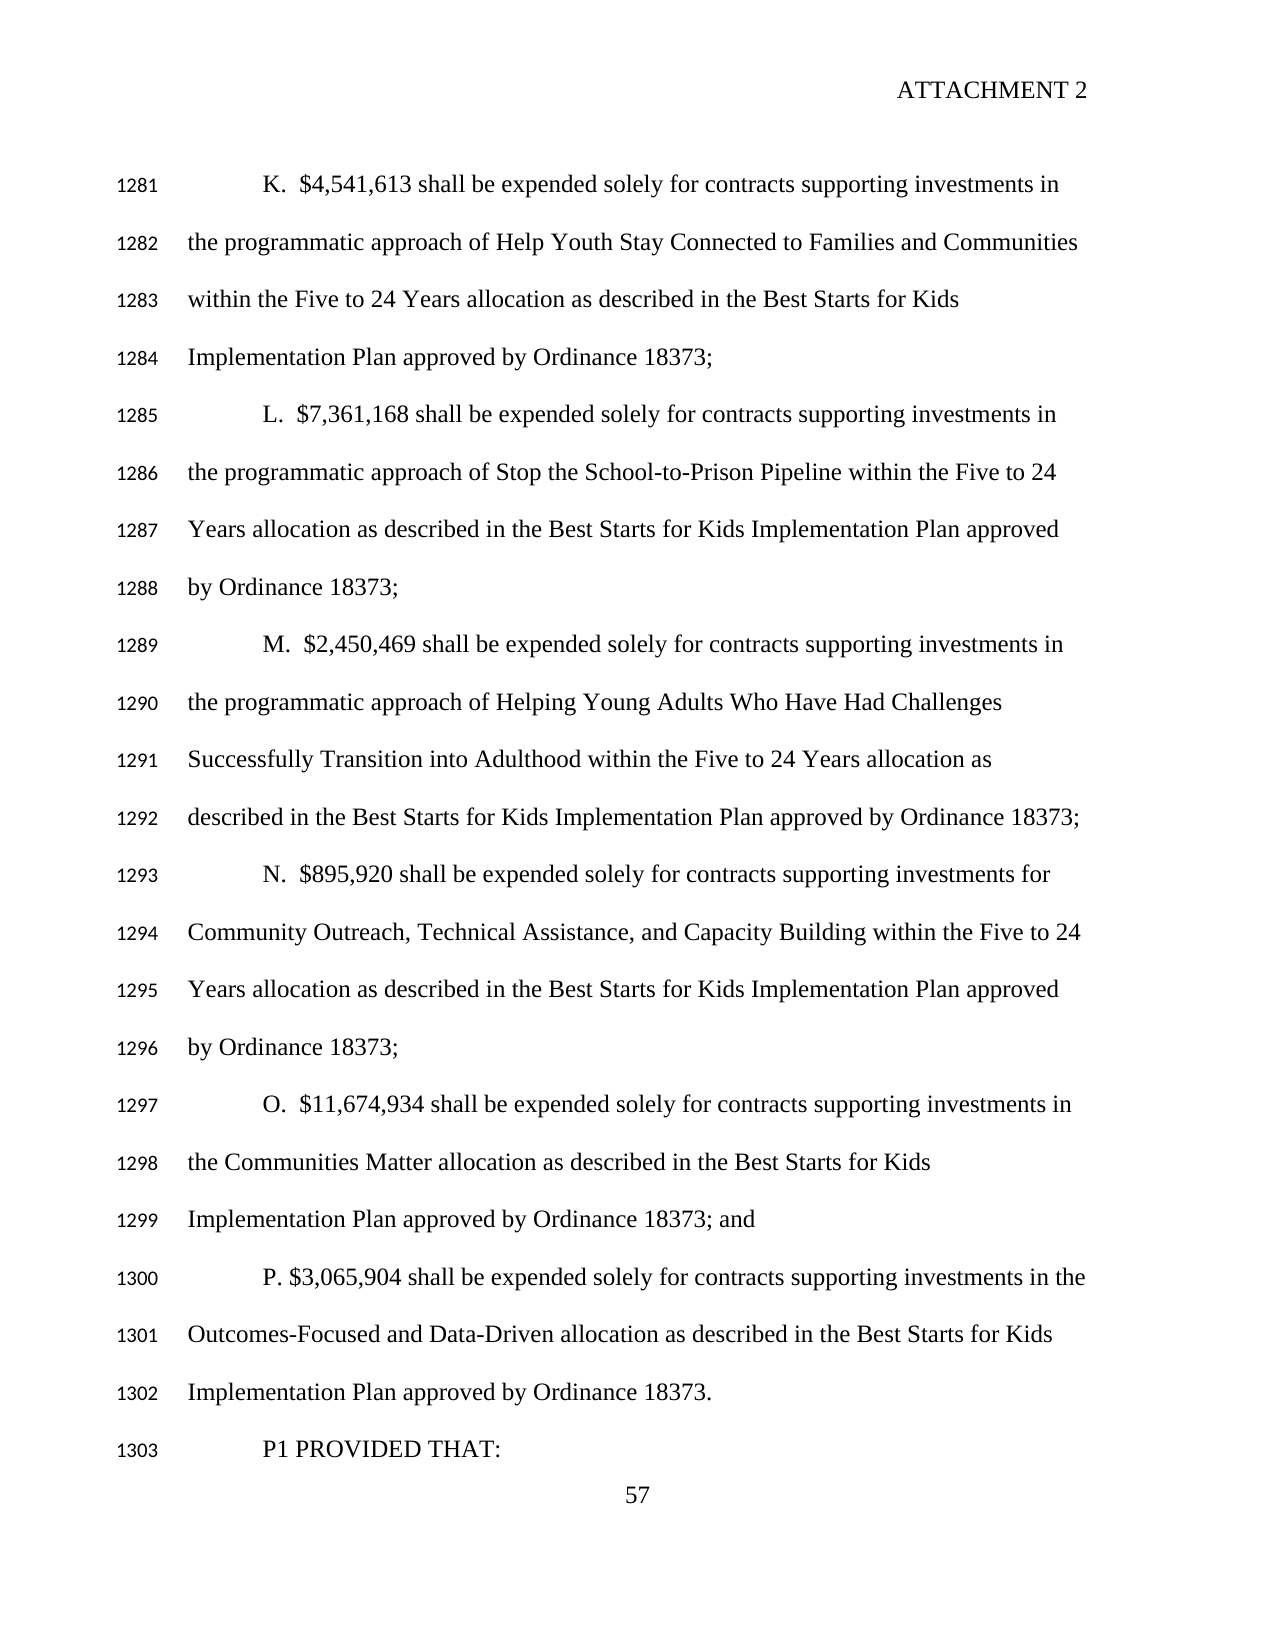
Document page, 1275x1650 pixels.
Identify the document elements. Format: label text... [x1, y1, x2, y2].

text K. $4,541,613 shall be expended solely for contracts supporting investments in the programmatic approach of Help Youth Stay Connected to Families and Communities within the Five to 24 Years allocation as described in the Best Starts for Kids Implementation Plan approved by Ordinance 18373; [187, 169, 1087, 371]
text L. $7,361,168 shall be expended solely for contracts supporting investments in the programmatic approach of Stop the School-to-Prison Pipeline within the Five to 24 Years allocation as described in the Best Starts for Kids Implementation Plan approved by Ordinance 18373; [187, 399, 1087, 601]
text O. $11,674,934 shall be expended solely for contracts supporting investments in the Communities Matter allocation as described in the Best Starts for Kids Implementation Plan approved by Ordinance 18373; and [187, 1089, 1087, 1233]
text M. $2,450,469 shall be expended solely for contracts supporting investments in the programmatic approach of Helping Young Adults Who Have Had Challenges Successfully Transition into Adulthood within the Five to 24 Years allocation as described in the Best Starts for Kids Implementation Plan approved by Ordinance 18373; [187, 629, 1087, 831]
text N. $895,920 shall be expended solely for contracts supporting investments for Community Outreach, Technical Assistance, and Capacity Building within the Five to 24 Years allocation as described in the Best Starts for Kids Implementation Plan approved by Ordinance 18373; [187, 859, 1087, 1061]
text P. $3,065,904 shall be expended solely for contracts supporting investments in the Outcomes-Focused and Data-Driven allocation as described in the Best Starts for Kids Implementation Plan approved by Ordinance 18373. [187, 1262, 1087, 1406]
text P1 PROVIDED THAT: [187, 1434, 1087, 1463]
